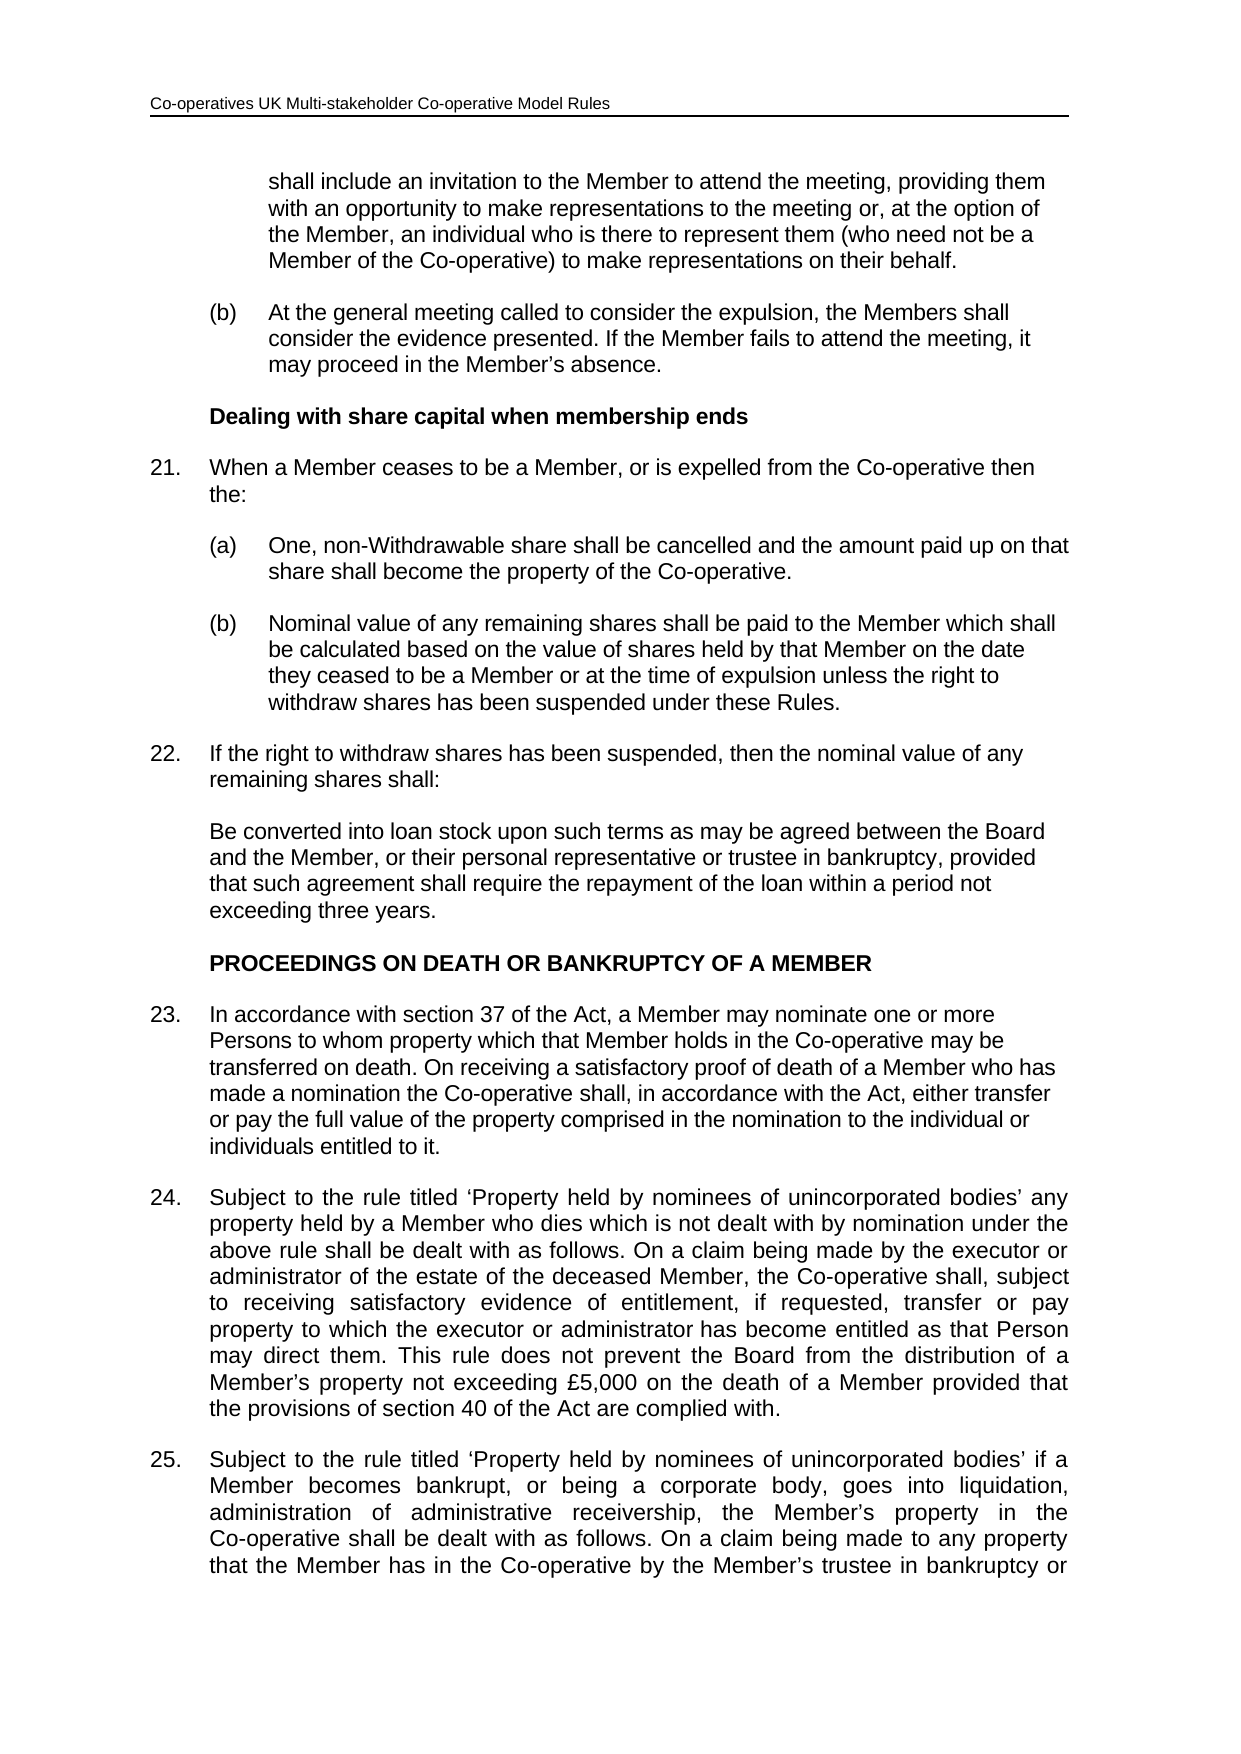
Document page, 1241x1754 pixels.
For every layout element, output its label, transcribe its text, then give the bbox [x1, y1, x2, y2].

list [150, 1446, 1069, 1578]
title At the general meeting called to consider the expulsion, the Members shall consider the evidence presented. If the Member fails to attend the meeting, it may proceed in the Member’s absence. [209, 299, 1069, 378]
title Dealing with share capital when membership ends [209, 403, 1069, 429]
title In accordance with section 37 of the Act, a Member may nominate one or more Persons to whom property which that Member holds in the Co-operative may be transferred on death. On receiving a satisfactory proof of death of a Member who has made a nomination the Co-operative shall, in accordance with the Act, either transfer or pay the full value of the property comprised in the nomination to the individual or individuals entitled to it. [150, 1001, 1069, 1159]
title Nominal value of any remaining shares shall be paid to the Member which shall be calculated based on the value of shares held by that Member on the date they ceased to be a Member or at the time of expulsion unless the right to withdraw shares has been suspended under these Rules. [209, 609, 1069, 715]
title If the right to withdraw shares has been suspended, then the nominal value of any remaining shares shall: [150, 740, 1069, 793]
title When a Member ceases to be a Member, or is expelled from the Co-operative then the: [150, 454, 1069, 507]
title One, non-Withdrawable share shall be cancelled and the amount paid up on that share shall become the property of the Co-operative. [209, 532, 1069, 584]
list Subject to the rule titled ‘Property held by nominees of unincorporated bodies’ any property held by a Member who dies which is not dealt with by nomination under the above rule shall be dealt with as follows. On a claim being made by the executor or administrator of the estate of the deceased Member, the Co-operative shall, subject to receiving satisfactory evidence of entitlement, if requested, transfer or pay property to which the executor or administrator has become entitled as that Person may direct them. This rule does not prevent the Board from the distribution of a Member’s property not exceeding £5,000 on the death of a Member provided that the provisions of section 40 of the Act are complied with. [150, 1184, 1069, 1421]
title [209, 168, 1069, 274]
title Be converted into loan stock upon such terms as may be agreed between the Board and the Member, or their personal representative or trustee in bankruptcy, provided that such agreement shall require the repayment of the loan within a period not exceeding three years. PROCEEDINGS ON DEATH OR BANKRUPTCY OF A MEMBER [209, 818, 1069, 976]
